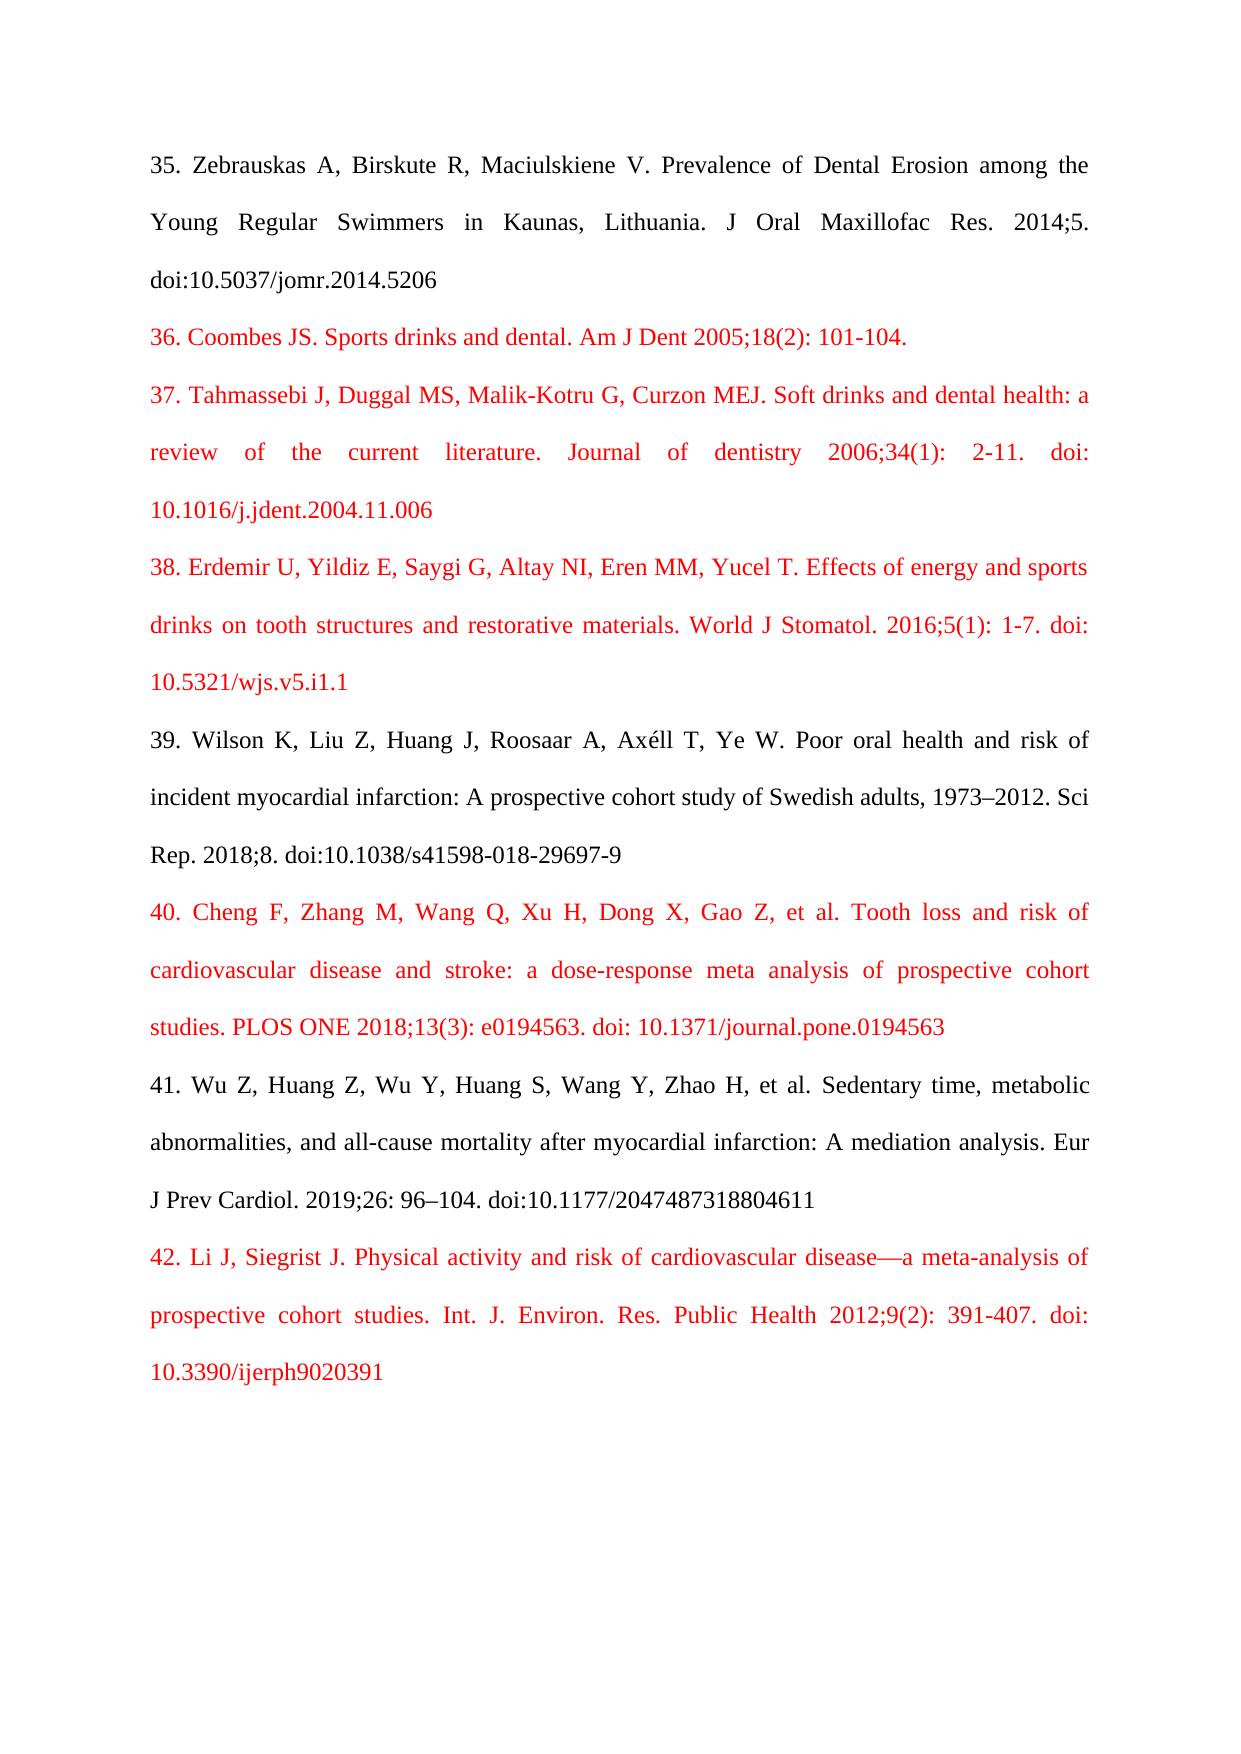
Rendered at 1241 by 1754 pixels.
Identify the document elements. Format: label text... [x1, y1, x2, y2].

text 36. Coombes JS. Sports drinks and dental. Am J Dent 2005;18(2): 101-104. [150, 322, 1090, 351]
text 40. Cheng F, Zhang M, Wang Q, Xu H, Dong X, Gao Z, et al. Tooth loss and risk of cardiovascular disease and stroke: a dose-response meta analysis of prospective cohort studies. PLOS ONE 2018;13(3): e0194563. doi: 10.1371/journal.pone.0194563 [150, 897, 1090, 1041]
text 42. Li J, Siegrist J. Physical activity and risk of cardiovascular disease—a meta-analysis of prospective cohort studies. Int. J. Environ. Res. Public Health 2012;9(2): 391-407. doi: 10.3390/ijerph9020391 [150, 1242, 1090, 1386]
text 38. Erdemir U, Yildiz E, Saygi G, Altay NI, Eren MM, Yucel T. Effects of energy and sports drinks on tooth structures and restorative materials. World J Stomatol. 2016;5(1): 1-7. doi: 10.5321/wjs.v5.i1.1 [150, 552, 1090, 696]
text 41. Wu Z, Huang Z, Wu Y, Huang S, Wang Y, Zhao H, et al. Sedentary time, metabolic abnormalities, and all-cause mortality after myocardial infarction: A mediation analysis. Eur J Prev Cardiol. 2019;26: 96–104. doi:10.1177/2047487318804611 [150, 1070, 1090, 1214]
text 35. Zebrauskas A, Birskute R, Maciulskiene V. Prevalence of Dental Erosion among the Young Regular Swimmers in Kaunas, Lithuania. J Oral Maxillofac Res. 2014;5. doi:10.5037/jomr.2014.5206 [150, 150, 1090, 294]
text 39. Wilson K, Liu Z, Huang J, Roosaar A, Axéll T, Ye W. Poor oral health and risk of incident myocardial infarction: A prospective cohort study of Swedish adults, 1973–2012. Sci Rep. 2018;8. doi:10.1038/s41598-018-29697-9 [150, 725, 1090, 869]
text 37. Tahmassebi J, Duggal MS, Malik-Kotru G, Curzon MEJ. Soft drinks and dental health: a review of the current literature. Journal of dentistry 2006;34(1): 2-11. doi: 10.1016/j.jdent.2004.11.006 [150, 380, 1090, 524]
